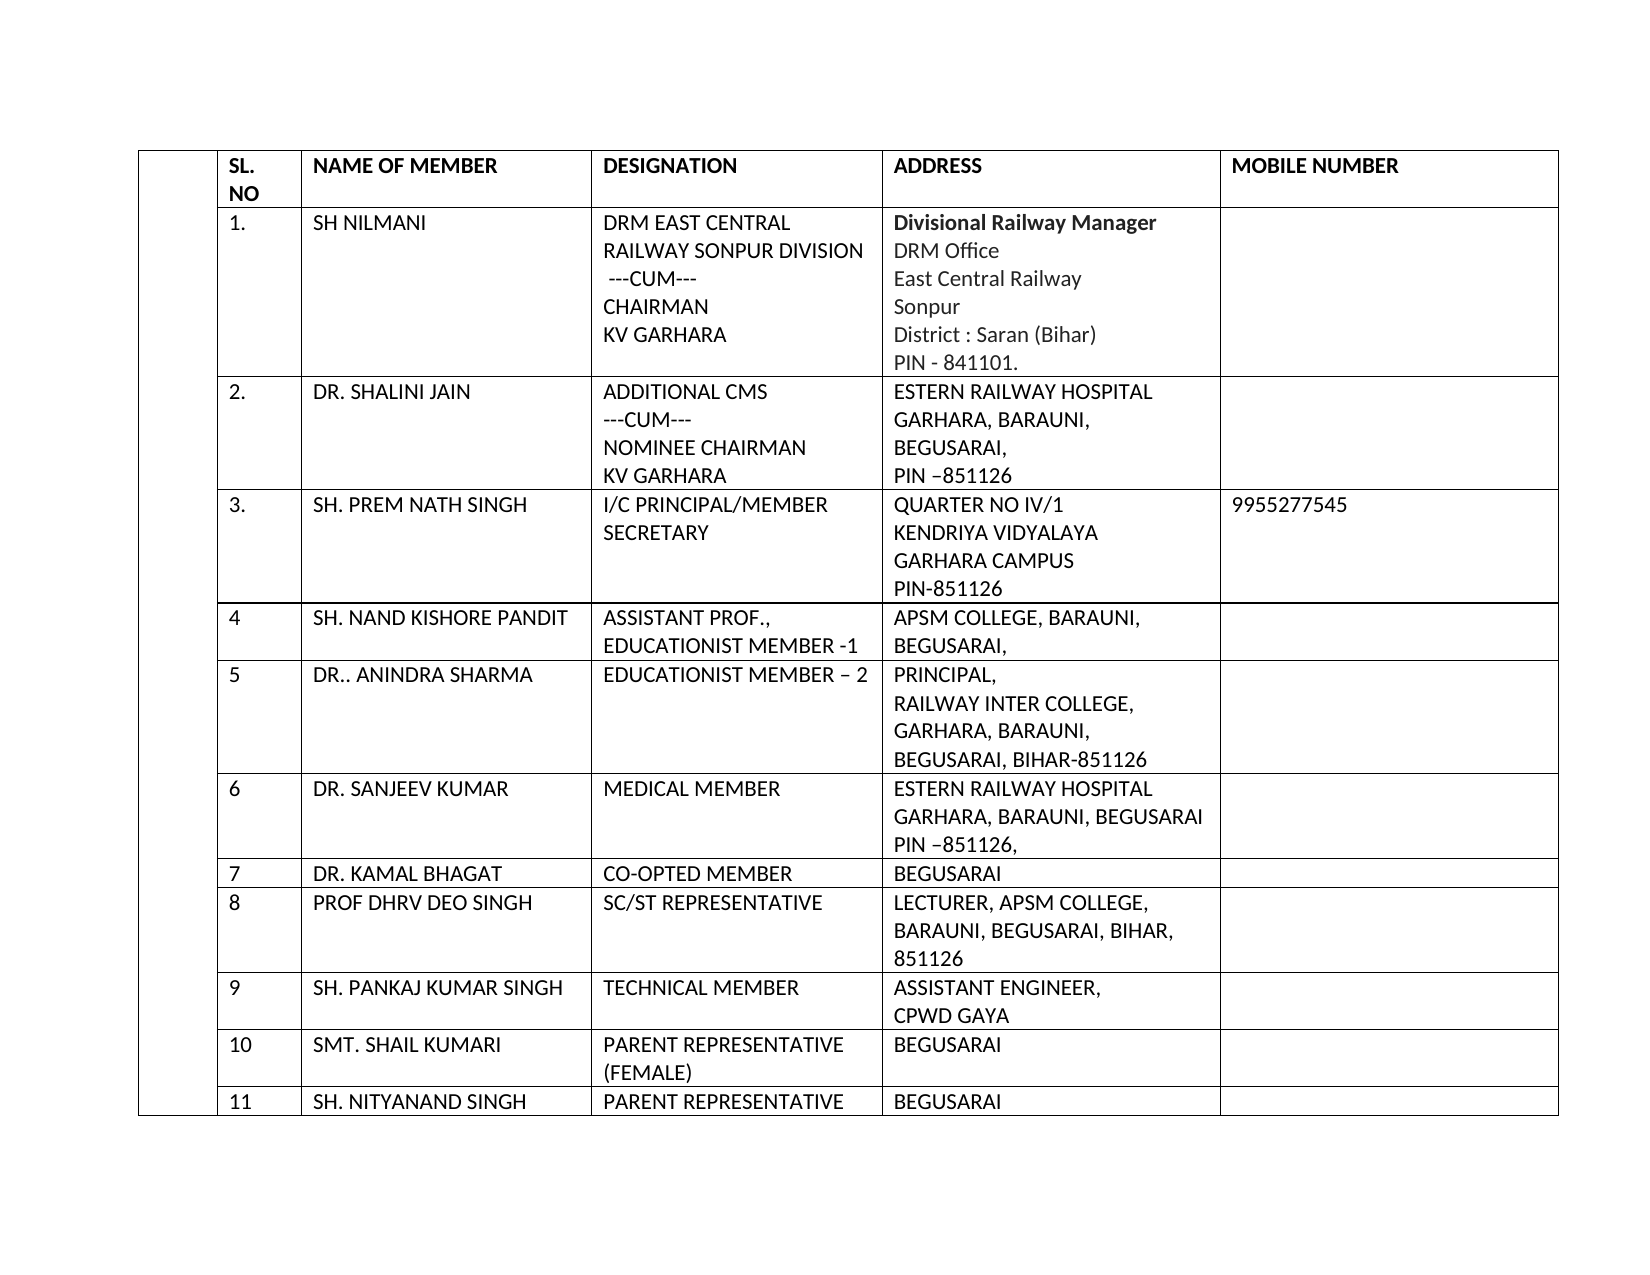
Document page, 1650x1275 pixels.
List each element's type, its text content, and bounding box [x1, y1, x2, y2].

table_cell LECTURER, APSM COLLEGE, BARAUNI, BEGUSARAI, BIHAR, 851126 [883, 888, 1220, 972]
table_cell [1221, 661, 1558, 773]
table_cell PROF DHRV DEO SINGH [302, 888, 591, 972]
table_cell Divisional Railway Manager DRM Office East Central Railway Sonpur District : Saran (Bihar) PIN - 841101. [960, 208, 1220, 376]
table_cell PARENT REPRESENTATIVE (FEMALE) [592, 1030, 882, 1086]
table_cell DESIGNATION [592, 151, 882, 207]
table_cell APSM COLLEGE, BARAUNI, BEGUSARAI, [883, 604, 1220, 659]
table_cell NAME OF MEMBER [302, 151, 591, 207]
table_cell [1221, 973, 1558, 1029]
table_cell 1. [218, 208, 301, 376]
table_cell DRM EAST CENTRAL RAILWAY SONPUR DIVISION ---CUM--- CHAIRMAN KV GARHARA [592, 208, 882, 376]
table_cell 7 [218, 859, 301, 887]
table_cell 5 [218, 661, 301, 773]
table_cell ASSISTANT PROF., EDUCATIONIST MEMBER -1 [592, 604, 882, 659]
table_cell I/C PRINCIPAL/MEMBER SECRETARY [592, 490, 882, 602]
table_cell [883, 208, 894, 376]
table_cell SH. PREM NATH SINGH [302, 490, 591, 602]
table_cell BEGUSARAI [883, 1087, 1220, 1115]
table_cell [1221, 859, 1558, 887]
table_cell ESTERN RAILWAY HOSPITAL GARHARA, BARAUNI, BEGUSARAI, PIN –851126 [883, 377, 1220, 489]
table_cell [1221, 377, 1558, 489]
table_cell [1221, 1030, 1558, 1086]
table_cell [592, 1087, 882, 1115]
table_cell ASSISTANT ENGINEER, CPWD GAYA [883, 973, 1220, 1029]
table_cell [1221, 1087, 1558, 1115]
table_cell SL. NO [218, 151, 301, 207]
table_cell [1221, 774, 1558, 858]
table_cell [1221, 604, 1558, 659]
table_cell CO-OPTED MEMBER [592, 859, 882, 887]
table_cell MOBILE NUMBER [1221, 151, 1558, 207]
table_cell 4 [218, 604, 301, 659]
table_cell SH NILMANI [302, 208, 591, 376]
table_cell PRINCIPAL, RAILWAY INTER COLLEGE, GARHARA, BARAUNI, BEGUSARAI, BIHAR-851126 [883, 661, 1220, 773]
table_cell SMT. SHAIL KUMARI [302, 1030, 591, 1086]
table_cell DR.. ANINDRA SHARMA [302, 661, 591, 773]
table_cell BEGUSARAI [883, 1030, 1220, 1086]
table_cell EDUCATIONIST MEMBER – 2 [592, 661, 882, 773]
table_cell [139, 151, 217, 1115]
table_cell 2. [218, 377, 301, 489]
table_cell SH. NITYANAND SINGH [302, 1087, 591, 1115]
table_cell 10 [218, 1030, 301, 1086]
table_cell 11 [218, 1087, 301, 1115]
table_cell [1221, 888, 1558, 972]
table_cell SC/ST REPRESENTATIVE [592, 888, 882, 972]
table_cell 6 [218, 774, 301, 858]
table_cell ADDRESS [883, 151, 1220, 207]
table_cell 9 [218, 973, 301, 1029]
table_cell BEGUSARAI [883, 859, 1220, 887]
table_cell MEDICAL MEMBER [592, 774, 882, 858]
table_cell [1221, 208, 1558, 376]
table_cell ADDITIONAL CMS ---CUM--- NOMINEE CHAIRMAN KV GARHARA [592, 377, 882, 489]
table_cell QUARTER NO IV/1 KENDRIYA VIDYALAYA GARHARA CAMPUS PIN-851126 [883, 490, 1220, 602]
table_cell 8 [218, 888, 301, 972]
table_cell SH. PANKAJ KUMAR SINGH [302, 973, 591, 1029]
table_cell DR. SANJEEV KUMAR [302, 774, 591, 858]
table_cell DR. KAMAL BHAGAT [302, 859, 591, 887]
table_cell TECHNICAL MEMBER [592, 973, 882, 1029]
table_cell 9955277545 [1221, 490, 1558, 602]
table_cell DR. SHALINI JAIN [302, 377, 591, 489]
table_cell SH. NAND KISHORE PANDIT [302, 604, 591, 659]
table_cell 3. [218, 490, 301, 602]
table_cell ESTERN RAILWAY HOSPITAL GARHARA, BARAUNI, BEGUSARAI PIN –851126, [883, 774, 1220, 858]
